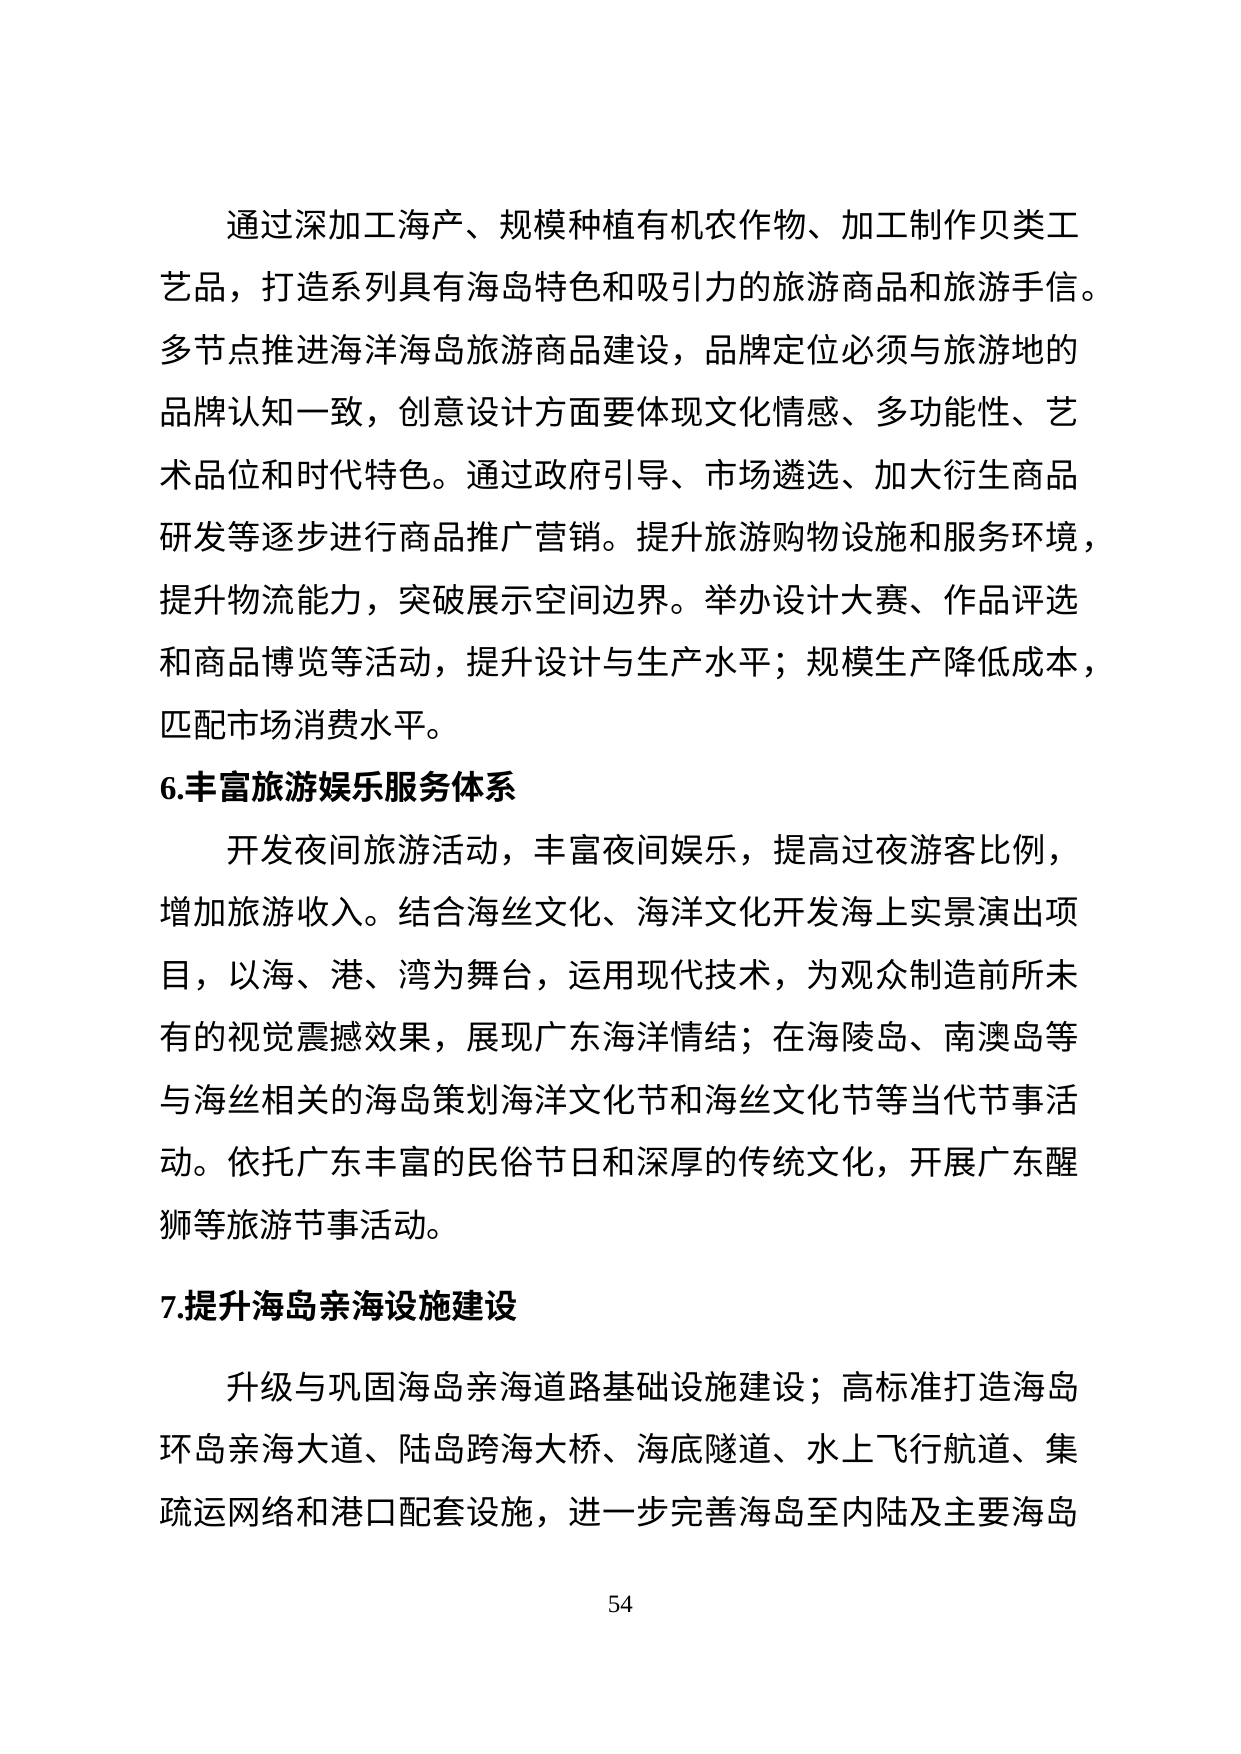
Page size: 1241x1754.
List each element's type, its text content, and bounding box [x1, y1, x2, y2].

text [159, 1349, 1081, 1537]
text 6.丰富旅游娱乐服务体系 [159, 750, 1081, 812]
text 通过深加工海产、规模种植有机农作物、加工制作贝类工艺品，打造系列具有海岛特色和吸引力的旅游商品和旅游手信。多节点推进海洋海岛旅游商品建设，品牌定位必须与旅游地的品牌认知一致，创意设计方面要体现文化情感、多功能性、艺术品位和时代特色。通过政府引导、市场遴选、加大衍生商品研发等逐步进行商品推广营销。提升旅游购物设施和服务环境，提升物流能力，突破展示空间边界。举办设计大赛、作品评选和商品博览等活动，提升设计与生产水平；规模生产降低成本，匹配市场消费水平。 [159, 187, 1081, 750]
subtitle 7.提升海岛亲海设施建设 [159, 1268, 1081, 1331]
text 开发夜间旅游活动，丰富夜间娱乐，提高过夜游客比例，增加旅游收入。结合海丝文化、海洋文化开发海上实景演出项目，以海、港、湾为舞台，运用现代技术，为观众制造前所未有的视觉震撼效果，展现广东海洋情结；在海陵岛、南澳岛等与海丝相关的海岛策划海洋文化节和海丝文化节等当代节事活动。依托广东丰富的民俗节日和深厚的传统文化，开展广东醒狮等旅游节事活动。 [159, 812, 1081, 1250]
